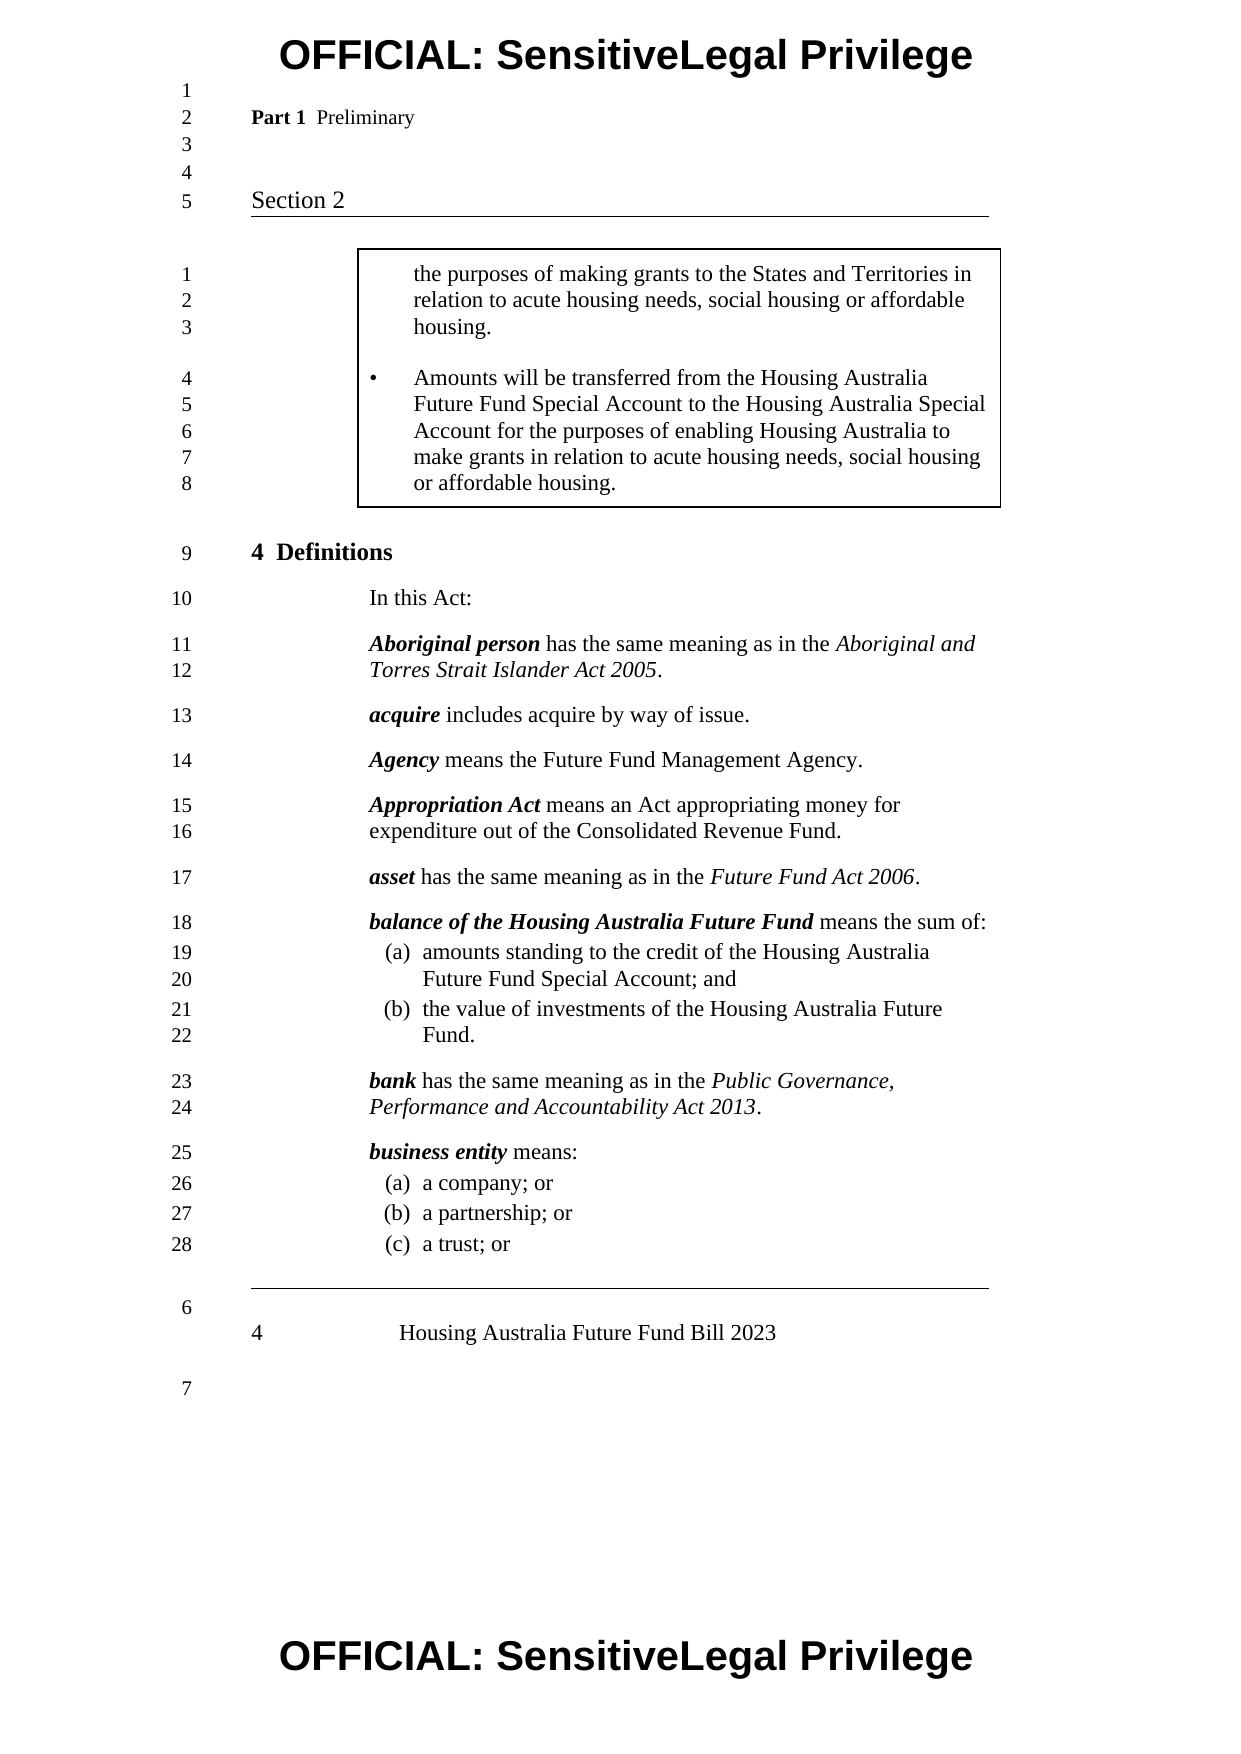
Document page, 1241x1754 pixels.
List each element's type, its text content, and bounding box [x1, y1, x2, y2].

text acquire includes acquire by way of issue. [369, 701, 989, 727]
text (a) amounts standing to the credit of the Housing Australia Future Fund Special Account; and [251, 938, 989, 991]
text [359, 250, 1000, 339]
text (b) a partnership; or [251, 1199, 989, 1226]
text balance of the Housing Australia Future Fund means the sum of: [369, 908, 989, 934]
text Aboriginal person has the same meaning as in the Aboriginal and Torres Strait Islander Act 2005. [369, 629, 989, 682]
text (a) a company; or [251, 1169, 989, 1195]
text bank has the same meaning as in the Public Governance, Performance and Accountability Act 2013. [369, 1067, 989, 1119]
text asset has the same meaning as in the Future Fund Act 2006. [369, 863, 989, 889]
text (b) the value of investments of the Housing Australia Future Fund. [251, 995, 989, 1048]
text business entity means: [369, 1138, 989, 1164]
text Agency means the Future Fund Management Agency. [369, 746, 989, 772]
text (c) a trust; or [251, 1230, 989, 1256]
text • Amounts will be transferred from the Housing Australia Future Fund Special Account to the Housing Australia Special Account for the purposes of enabling Housing Australia to make grants in relation to acute housing needs, social housing or affordable housing. [359, 352, 1000, 506]
text In this Act: [251, 584, 989, 611]
text Appropriation Act means an Act appropriating money for expenditure out of the Consolidated Revenue Fund. [369, 791, 989, 844]
text 4 Definitions [251, 537, 989, 566]
